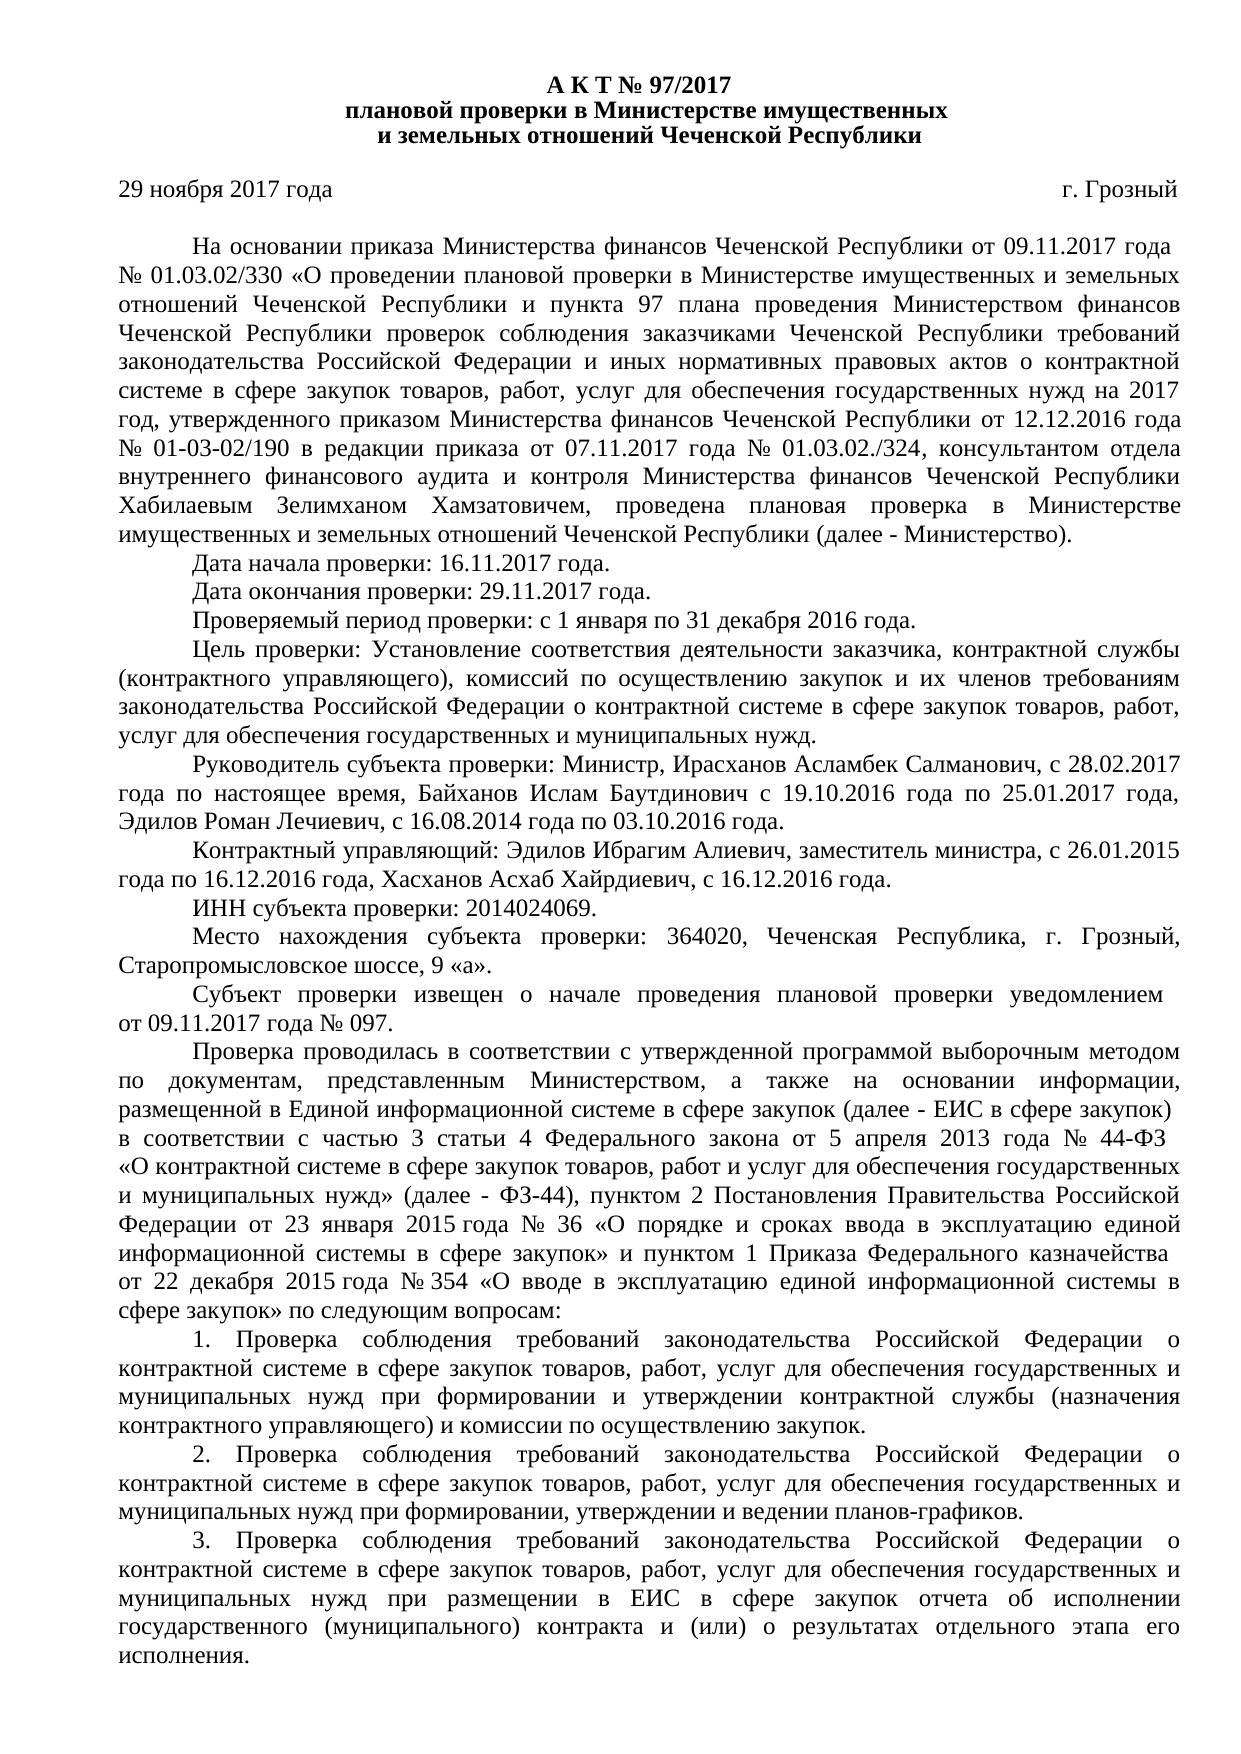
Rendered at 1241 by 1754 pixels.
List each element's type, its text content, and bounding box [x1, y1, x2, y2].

text Цель проверки: Установление соответствия деятельности заказчика, контрактной службы (контрактного управляющего), комиссий по осуществлению закупок и их членов требованиям законодательства Российской Федерации о контрактной системе в сфере закупок товаров, работ, услуг для обеспечения государственных и муниципальных нужд. [118, 634, 1181, 749]
list Руководитель субъекта проверки: Министр, Ирасханов Асламбек Салманович, с 28.02.2017 года по настоящее время, Байханов Ислам Баутдинович с 19.10.2016 года по 25.01.2017 года, Эдилов Роман Лечиевич, с 16.08.2014 года по 03.10.2016 года. [118, 749, 1181, 835]
text плановой проверки в Министерстве имущественных и земельных отношений Чеченской Республики [118, 99, 1181, 149]
text Место нахождения субъекта проверки: 364020, Чеченская Республика, г. Грозный, Старопромысловское шоссе, 9 «а». [118, 921, 1181, 979]
text 29 ноября 2017 года г. Грозный [118, 174, 1181, 203]
text Проверяемый период проверки: с 1 января по 31 декабря 2016 года. [118, 605, 1181, 634]
list 2. Проверка соблюдения требований законодательства Российской Федерации о контрактной системе в сфере закупок товаров, работ, услуг для обеспечения государственных и муниципальных нужд при формировании, утверждении и ведении планов-графиков. [118, 1439, 1181, 1525]
list 3. Проверка соблюдения требований законодательства Российской Федерации о контрактной системе в сфере закупок товаров, работ, услуг для обеспечения государственных и муниципальных нужд при размещении в ЕИС в сфере закупок отчета об исполнении государственного (муниципального) контракта и (или) о результатах отдельного этапа его исполнения. [118, 1525, 1181, 1669]
list Проверка проводилась в соответствии с утвержденной программой выборочным методом по документам, представленным Министерством, а также на основании информации, размещенной в Единой информационной системе в сфере закупок (далее - ЕИС в сфере закупок) в соответствии с частью 3 статьи 4 Федерального закона от 5 апреля 2013 года № 44-ФЗ «О контрактной системе в сфере закупок товаров, работ и услуг для обеспечения государственных и муниципальных нужд» (далее - ФЗ-44), пунктом 2 Постановления Правительства Российской Федерации от 23 января 2015 года № 36 «О порядке и сроках ввода в эксплуатацию единой информационной системы в сфере закупок» и пунктом 1 Приказа Федерального казначейства от 22 декабря 2015 года № 354 «О вводе в эксплуатацию единой информационной системы в сфере закупок» по следующим вопросам: [118, 1036, 1181, 1324]
list Субъект проверки извещен о начале проведения плановой проверки уведомлением от 09.11.2017 года № 097. [118, 979, 1181, 1036]
list ИНН субъекта проверки: 2014024069. [118, 893, 1181, 921]
text Дата начала проверки: 16.11.2017 года. [118, 548, 1181, 576]
list 1. Проверка соблюдения требований законодательства Российской Федерации о контрактной системе в сфере закупок товаров, работ, услуг для обеспечения государственных и муниципальных нужд при формировании и утверждении контрактной службы (назначения контрактного управляющего) и комиссии по осуществлению закупок. [118, 1324, 1181, 1439]
text На основании приказа Министерства финансов Чеченской Республики от 09.11.2017 года № 01.03.02/330 «О проведении плановой проверки в Министерстве имущественных и земельных отношений Чеченской Республики и пункта 97 плана проведения Министерством финансов Чеченской Республики проверок соблюдения заказчиками Чеченской Республики требований законодательства Российской Федерации и иных нормативных правовых актов о контрактной системе в сфере закупок товаров, работ, услуг для обеспечения государственных нужд на 2017 год, утвержденного приказом Министерства финансов Чеченской Республики от 12.12.2016 года № 01-03-02/190 в редакции приказа от 07.11.2017 года № 01.03.02./324, консультантом отдела внутреннего финансового аудита и контроля Министерства финансов Чеченской Республики Хабилаевым Зелимханом Хамзатовичем, проведена плановая проверка в Министерстве имущественных и земельных отношений Чеченской Республики (далее - Министерство). [118, 231, 1181, 548]
text Дата окончания проверки: 29.11.2017 года. [118, 576, 1181, 605]
list Контрактный управляющий: Эдилов Ибрагим Алиевич, заместитель министра, с 26.01.2015 года по 16.12.2016 года, Хасханов Асхаб Хайрдиевич, с 16.12.2016 года. [118, 835, 1181, 893]
text А К Т № 97/2017 [118, 74, 1181, 99]
